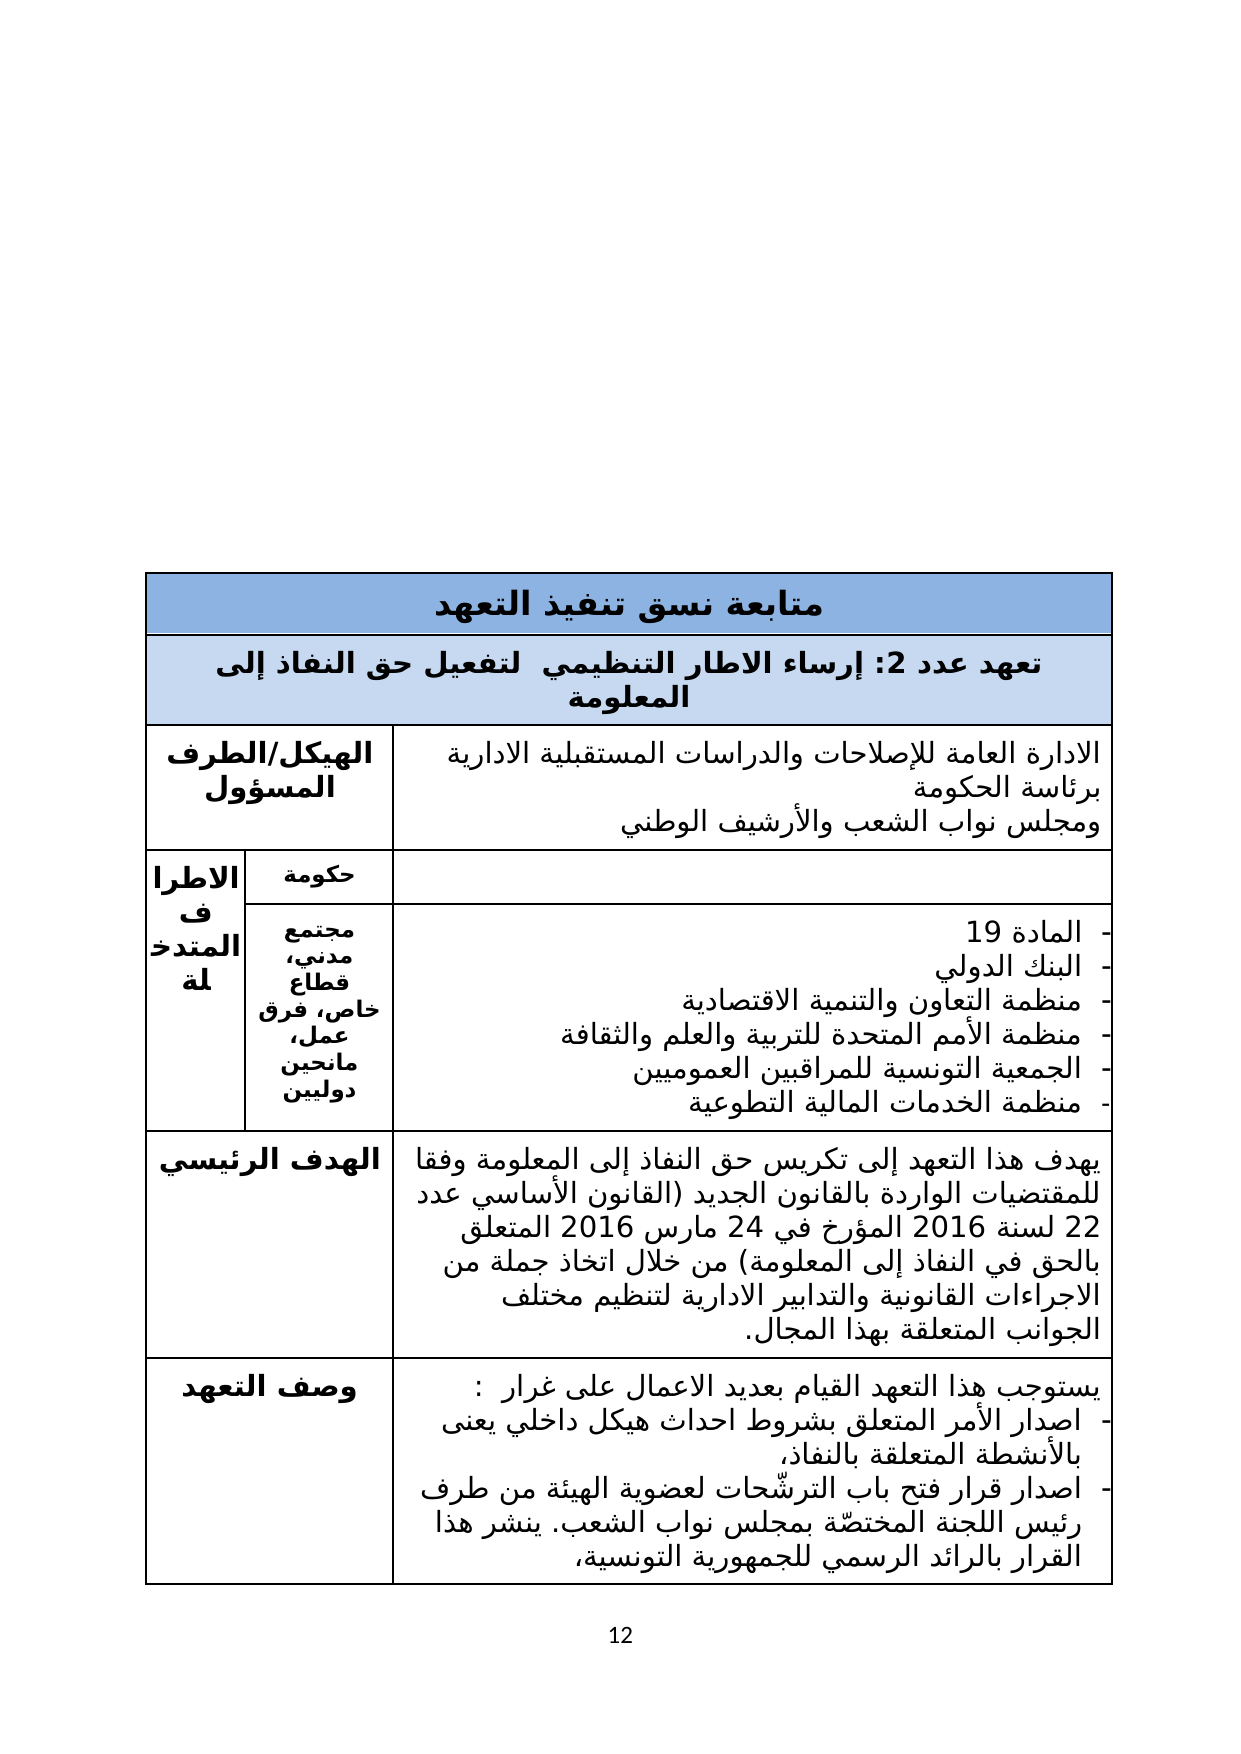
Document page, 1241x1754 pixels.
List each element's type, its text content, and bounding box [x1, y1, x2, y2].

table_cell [394, 1359, 1111, 1583]
table_cell تعهد عدد 2: إرساء الاطار التنظيمي لتفعيل حق النفاذ إلى المعلومة [147, 636, 1111, 724]
table_cell حكومة [246, 851, 392, 903]
table_cell [394, 851, 1111, 903]
table_cell يهدف هذا التعهد إلى تكريس حق النفاذ إلى المعلومة وفقا للمقتضيات الواردة بالقانون الجديد (القانون الأساسي عدد 22 لسنة 2016 المؤرخ في 24 مارس 2016 المتعلق بالحق في النفاذ إلى المعلومة) من خلال اتخاذ جملة من الاجراءات القانونية والتدابير الادارية لتنظيم مختلف الجوانب المتعلقة بهذا المجال. [394, 1132, 1111, 1357]
table_cell مجتمع مدني، قطاع خاص، فرق عمل، مانحين دوليين [246, 905, 392, 1130]
table_cell الادارة العامة للإصلاحات والدراسات المستقبلية الادارية برئاسة الحكومة ومجلس نواب الشعب والأرشيف الوطني [394, 726, 1111, 849]
table_cell الاطراف المتدخلة [147, 851, 244, 1130]
table_cell وصف التعهد [147, 1359, 392, 1583]
table_cell الهيكل/الطرف المسؤول [147, 726, 392, 849]
table_header متابعة نسق تنفيذ التعهد [147, 574, 1111, 633]
table_cell الهدف الرئيسي [147, 1132, 392, 1357]
table_cell المادة 19 البنك الدولي منظمة التعاون والتنمية الاقتصادية منظمة الأمم المتحدة للتربية والعلم والثقافة الجمعية التونسية للمراقبين العموميين منظمة الخدمات المالية التطوعية [394, 905, 1111, 1130]
